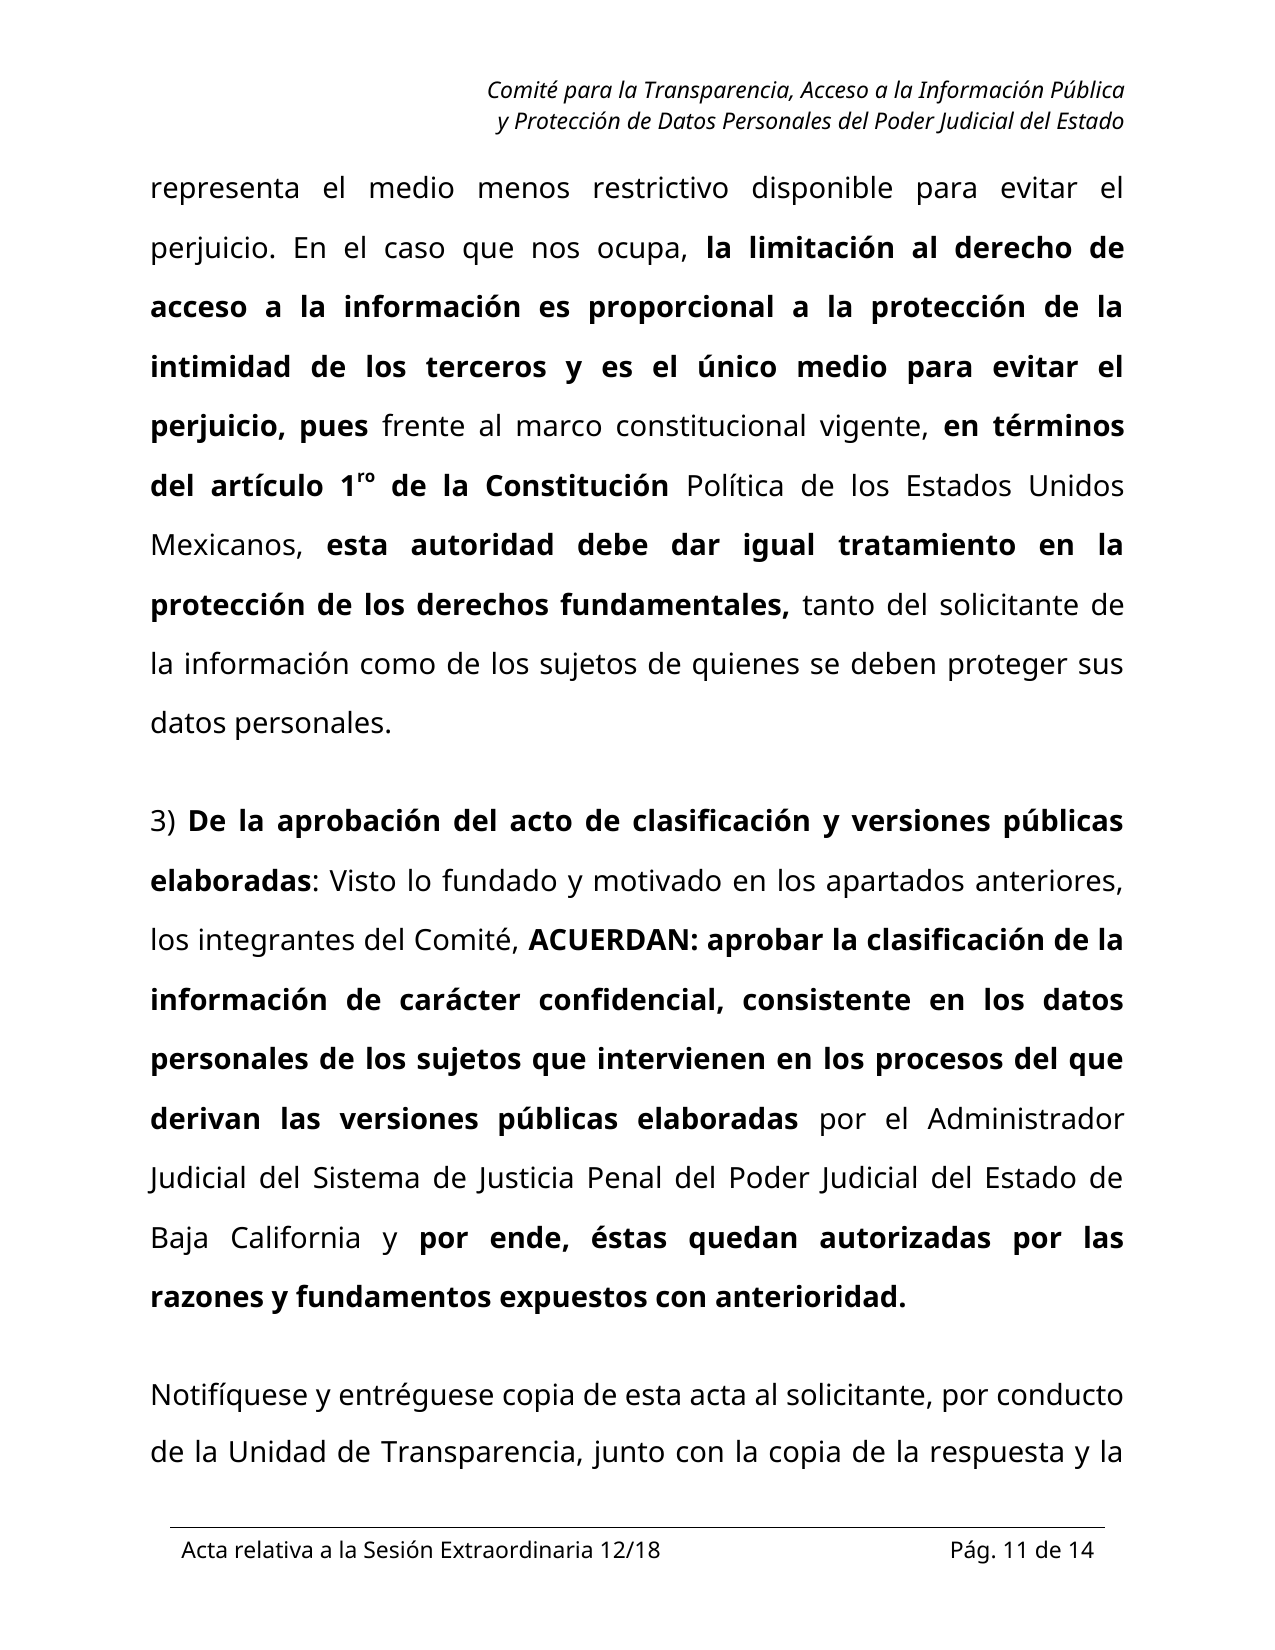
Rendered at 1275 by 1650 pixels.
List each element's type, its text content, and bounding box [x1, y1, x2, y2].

text 3) De la aprobación del acto de clasificación y versiones públicas elaboradas: Visto lo fundado y motivado en los apartados anteriores, los integrantes del Comité, ACUERDAN: aprobar la clasificación de la información de carácter confidencial, consistente en los datos personales de los sujetos que intervienen en los procesos del que derivan las versiones públicas elaboradas por el Administrador Judicial del Sistema de Justicia Penal del Poder Judicial del Estado de Baja California y por ende, éstas quedan autorizadas por las razones y fundamentos expuestos con anterioridad. [150, 801, 1125, 1316]
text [150, 167, 1125, 742]
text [150, 1374, 1125, 1471]
